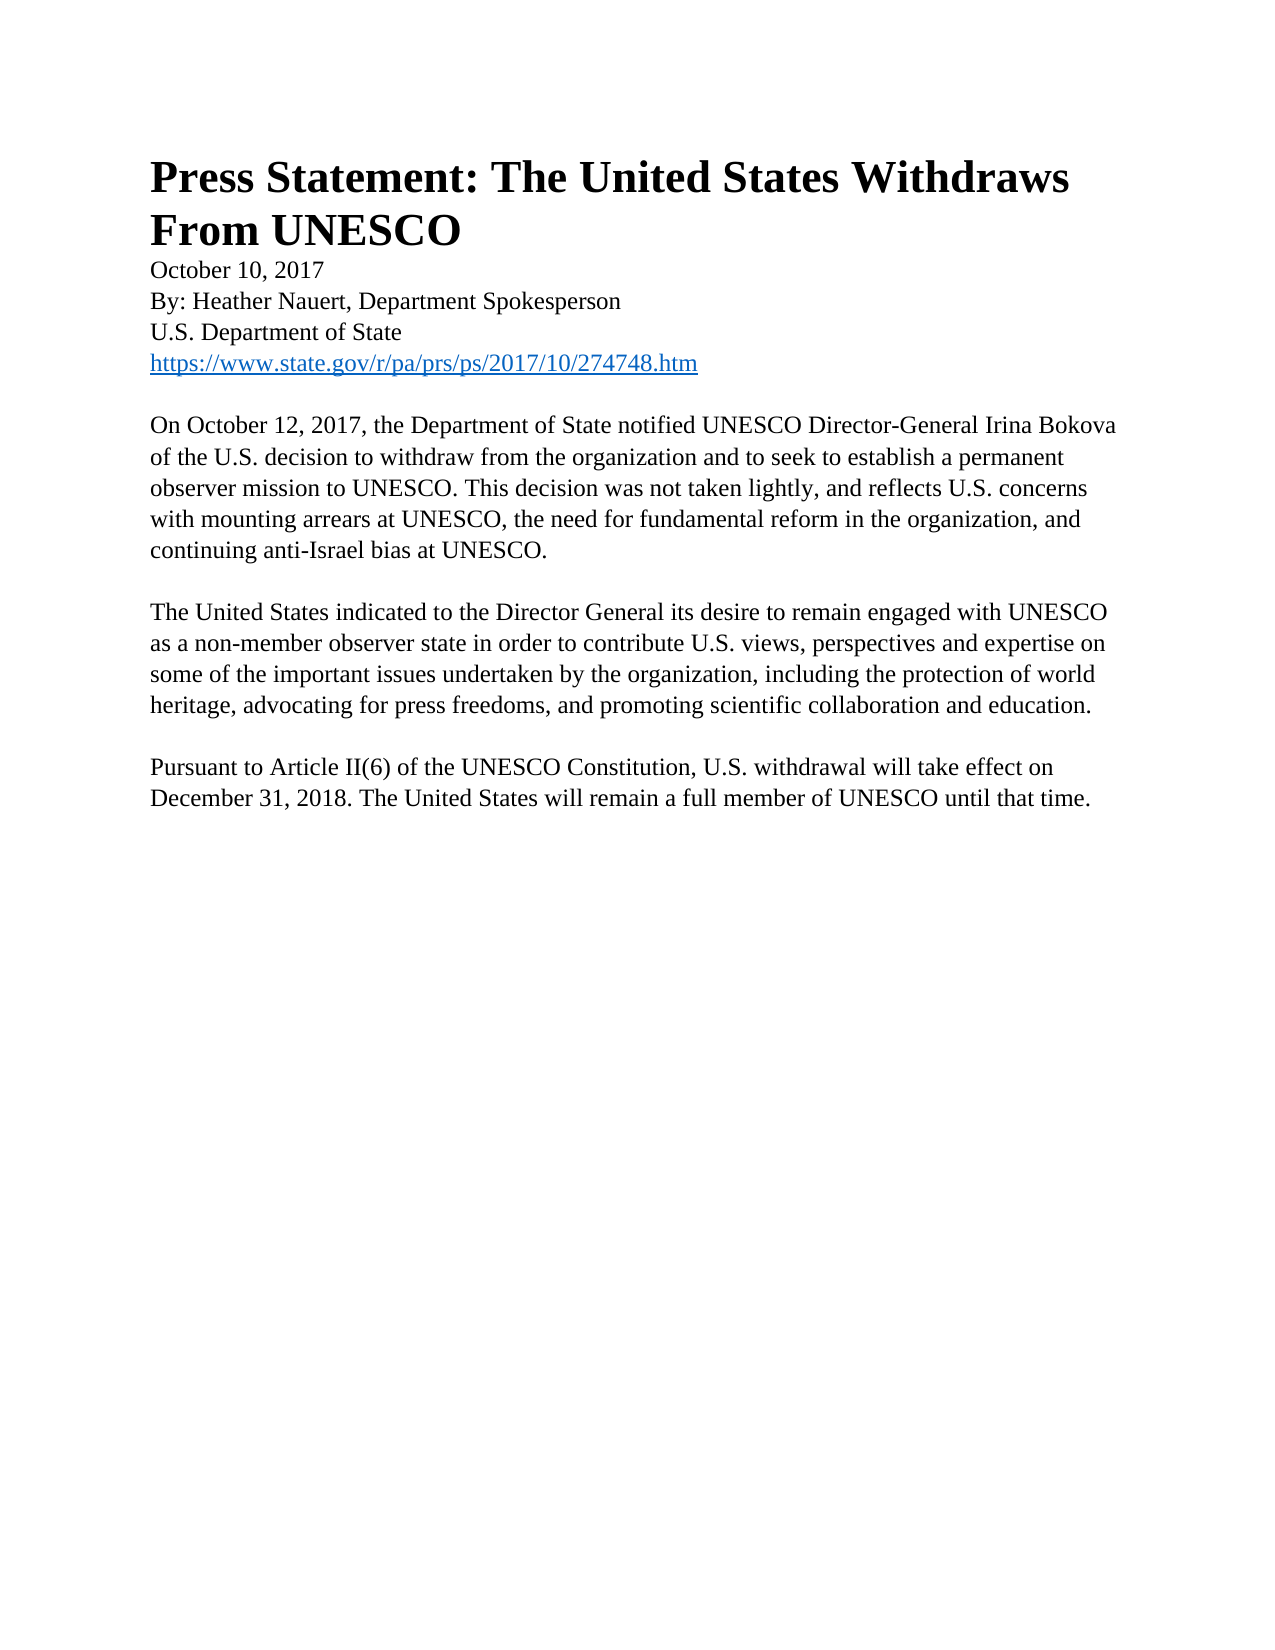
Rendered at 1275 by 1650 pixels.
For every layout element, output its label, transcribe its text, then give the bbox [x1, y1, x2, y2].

text U.S. Department of State [150, 317, 1125, 346]
text Pursuant to Article II(6) of the UNESCO Constitution, U.S. withdrawal will take effect on December 31, 2018. The United States will remain a full member of UNESCO until that time. [150, 752, 1125, 812]
text By: Heather Nauert, Department Spokesperson [150, 286, 1125, 315]
text https://www.state.gov/r/pa/prs/ps/2017/10/274748.htm [150, 348, 1125, 377]
text The United States indicated to the Director General its desire to remain engaged with UNESCO as a non-member observer state in order to contribute U.S. views, perspectives and expertise on some of the important issues undertaken by the organization, including the protection of world heritage, advocating for press freedoms, and promoting scientific collaboration and education. [150, 597, 1125, 719]
text On October 12, 2017, the Department of State notified UNESCO Director-General Irina Bokova of the U.S. decision to withdraw from the organization and to seek to establish a permanent observer mission to UNESCO. This decision was not taken lightly, and reflects U.S. concerns with mounting arrears at UNESCO, the need for fundamental reform in the organization, and continuing anti-Israel bias at UNESCO. [150, 411, 1125, 563]
text Press Statement: The United States Withdraws From UNESCO [150, 150, 1125, 255]
text October 10, 2017 [150, 255, 1125, 284]
